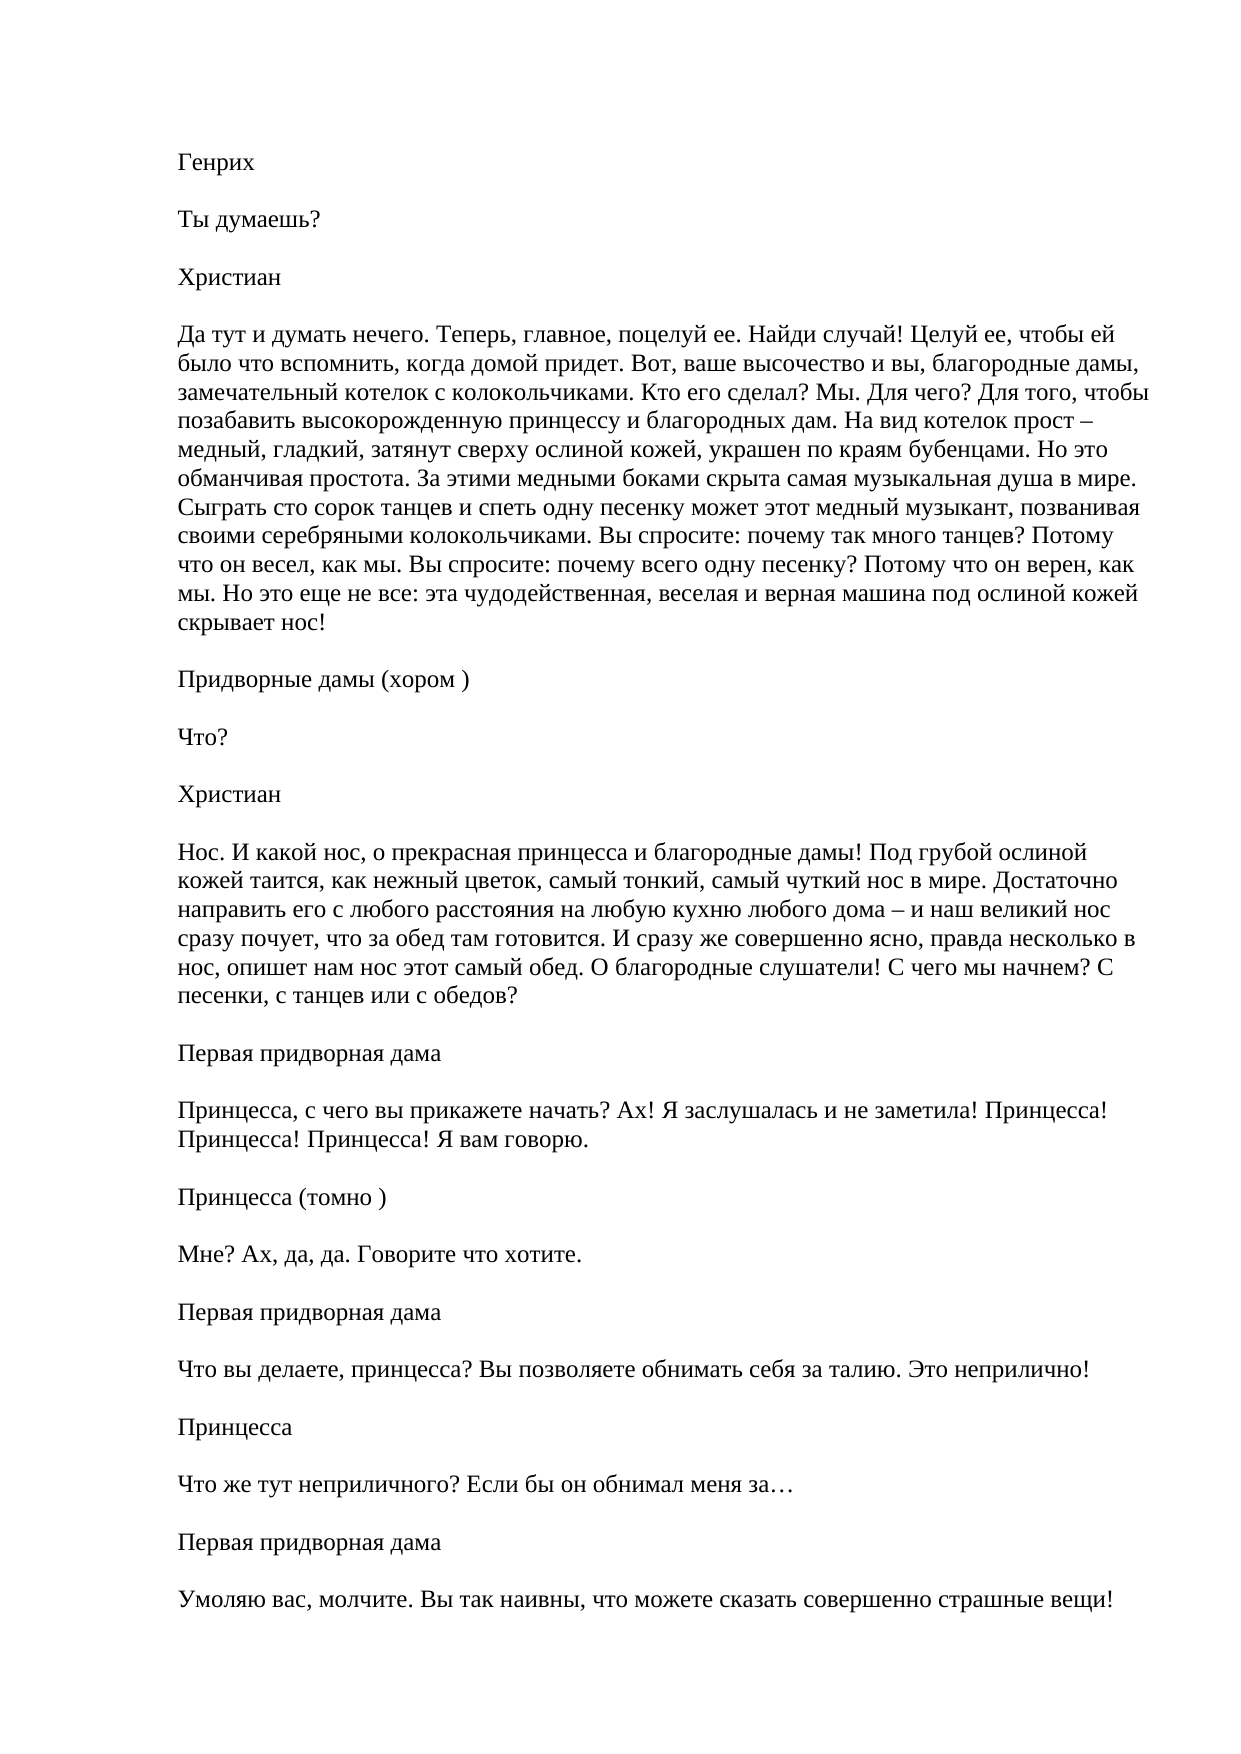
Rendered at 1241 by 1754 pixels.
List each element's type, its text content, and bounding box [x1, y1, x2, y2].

text Придворные дамы (хором ) [177, 664, 1152, 693]
text Ты думаешь? [177, 204, 1152, 233]
text Первая придворная дама [177, 1297, 1152, 1326]
text Генрих [177, 147, 1152, 176]
text Христиан [177, 779, 1152, 808]
text Первая придворная дама [177, 1527, 1152, 1556]
text Что? [177, 722, 1152, 751]
text Да тут и думать нечего. Теперь, главное, поцелуй ее. Найди случай! Целуй ее, чтобы ей было что вспомнить, когда домой придет. Вот, ваше высочество и вы, благородные дамы, замечательный котелок с колокольчиками. Кто его сделал? Мы. Для чего? Для того, чтобы позабавить высокорожденную принцессу и благородных дам. На вид котелок прост – медный, гладкий, затянут сверху ослиной кожей, украшен по краям бубенцами. Но это обманчивая простота. За этими медными боками скрыта самая музыкальная душа в мире. Сыграть сто сорок танцев и спеть одну песенку может этот медный музыкант, позванивая своими серебряными колокольчиками. Вы спросите: почему так много танцев? Потому что он весел, как мы. Вы спросите: почему всего одну песенку? Потому что он верен, как мы. Но это еще не все: эта чудодейственная, веселая и верная машина под ослиной кожей скрывает нос! [177, 319, 1152, 636]
text Первая придворная дама [177, 1038, 1152, 1067]
text Принцесса (томно ) [177, 1182, 1152, 1211]
text Принцесса [177, 1412, 1152, 1441]
text Принцесса, с чего вы прикажете начать? Ах! Я заслушалась и не заметила! Принцесса! Принцесса! Принцесса! Я вам говорю. [177, 1096, 1152, 1153]
text Христиан [177, 262, 1152, 291]
text Что же тут неприличного? Если бы он обнимал меня за… [177, 1469, 1152, 1498]
text Мне? Ах, да, да. Говорите что хотите. [177, 1239, 1152, 1268]
text Что вы делаете, принцесса? Вы позволяете обнимать себя за талию. Это неприлично! [177, 1354, 1152, 1383]
text Нос. И какой нос, о прекрасная принцесса и благородные дамы! Под грубой ослиной кожей таится, как нежный цветок, самый тонкий, самый чуткий нос в мире. Достаточно направить его с любого расстояния на любую кухню любого дома – и наш великий нос сразу почует, что за обед там готовится. И сразу же совершенно ясно, правда несколько в нос, опишет нам нос этот самый обед. О благородные слушатели! С чего мы начнем? С песенки, с танцев или с обедов? [177, 837, 1152, 1009]
text Умоляю вас, молчите. Вы так наивны, что можете сказать совершенно страшные вещи! [177, 1584, 1152, 1613]
